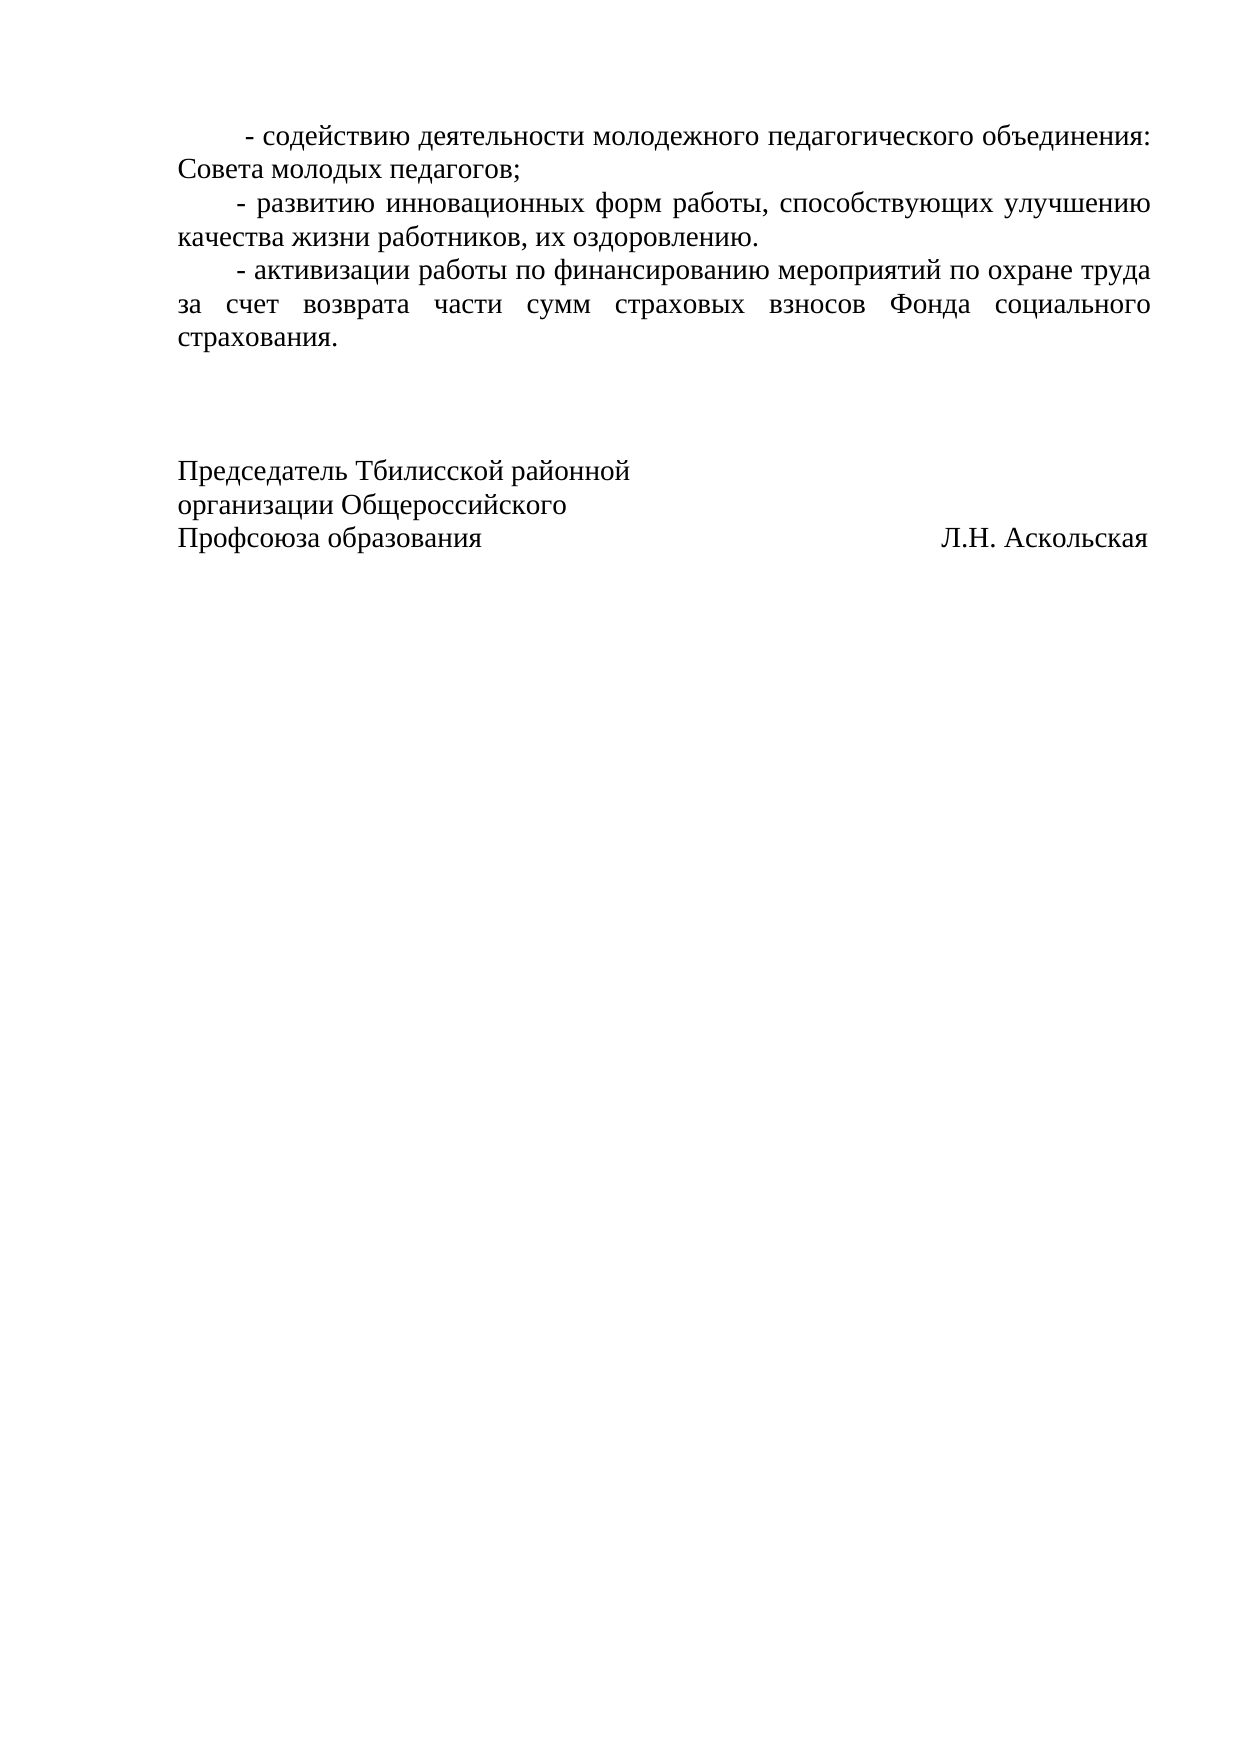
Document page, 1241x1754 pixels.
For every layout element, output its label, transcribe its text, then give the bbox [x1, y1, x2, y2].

text - содействию деятельности молодежного педагогического объединения: Совета молодых педагогов; [177, 118, 1152, 185]
text Председатель Тбилисской районной [177, 453, 1152, 487]
text Профсоюза образования Л.Н. Аскольская [177, 521, 1152, 554]
text - развитию инновационных форм работы, способствующих улучшению качества жизни работников, их оздоровлению. [177, 185, 1152, 252]
text организации Общероссийского [177, 487, 1152, 521]
text - активизации работы по финансированию мероприятий по охране труда за счет возврата части сумм страховых взносов Фонда социального страхования. [177, 252, 1152, 353]
